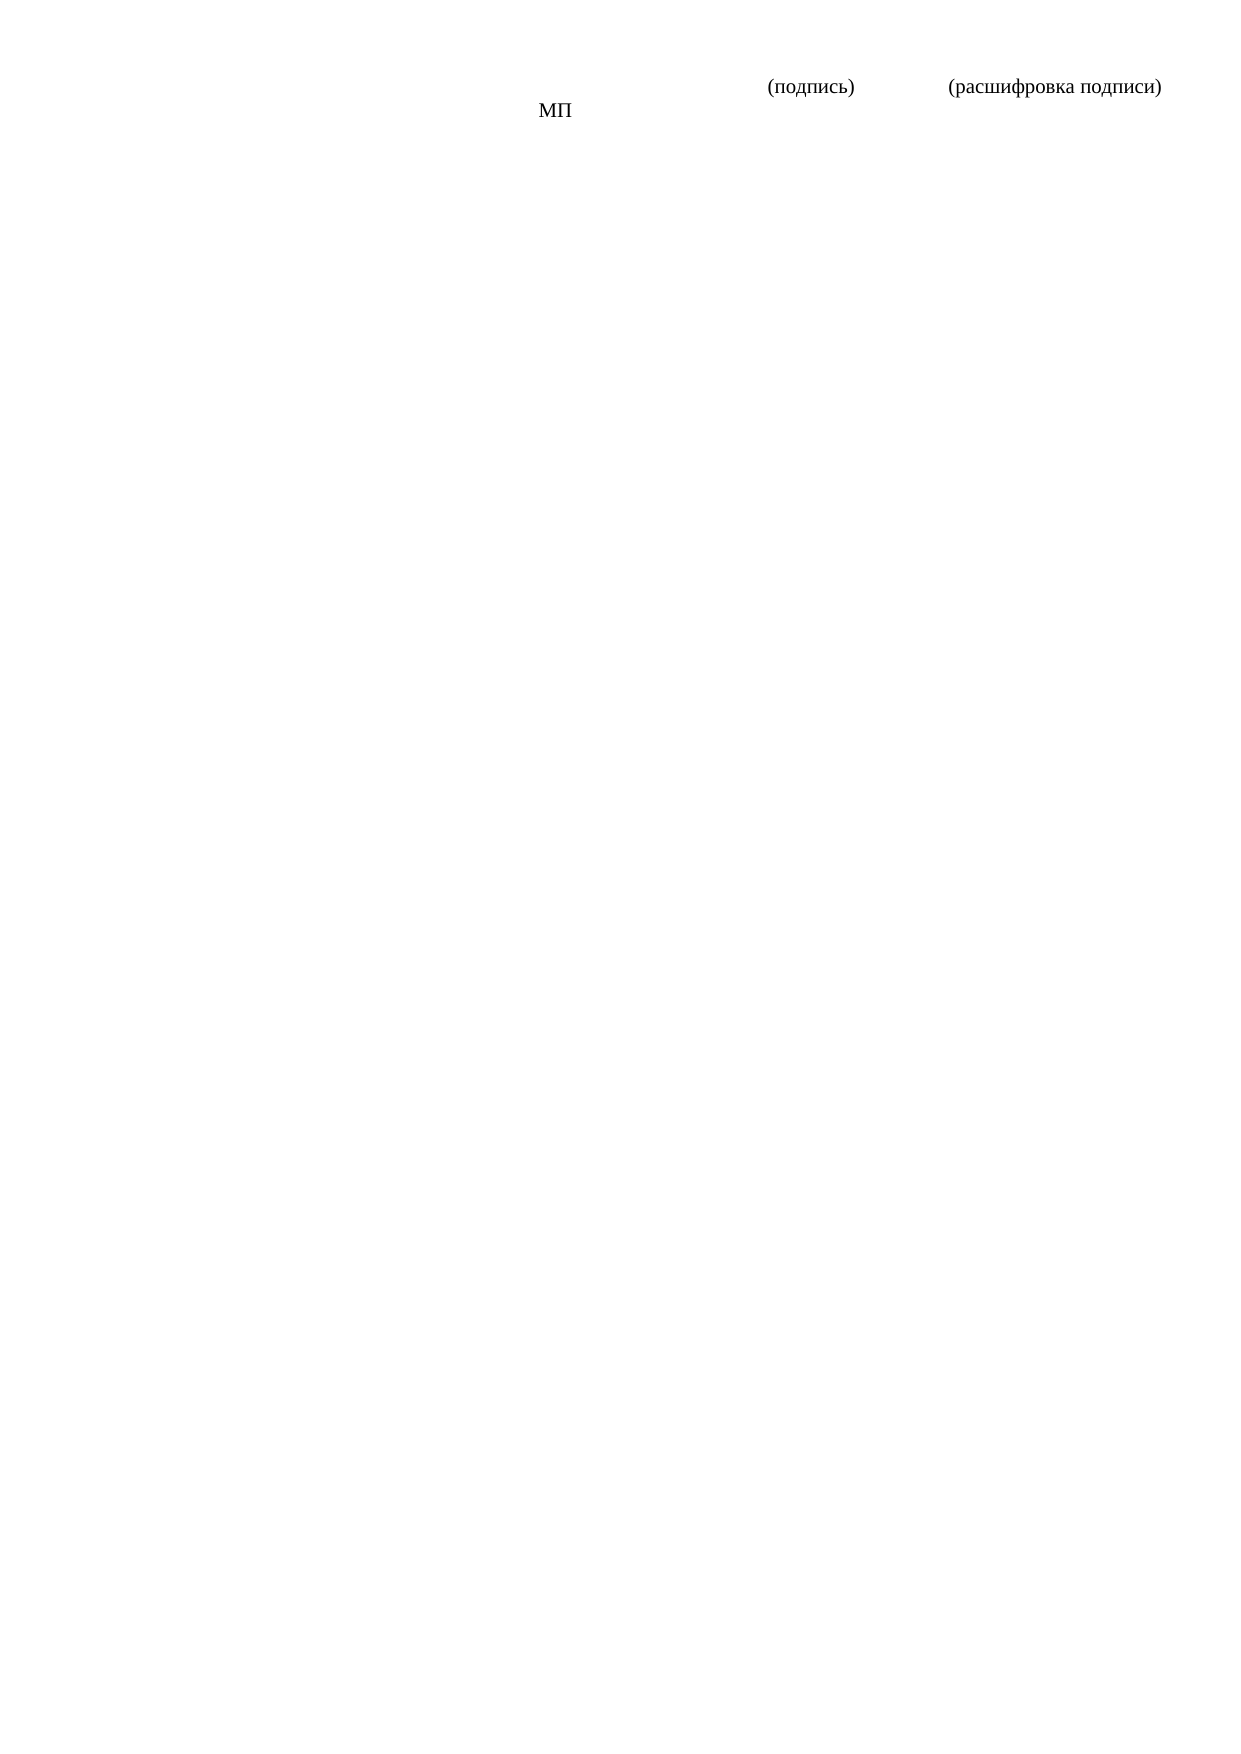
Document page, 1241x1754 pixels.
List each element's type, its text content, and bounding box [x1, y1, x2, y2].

text МП [148, 98, 1181, 122]
text (подпись) (расшифровка подписи) [148, 74, 1181, 98]
